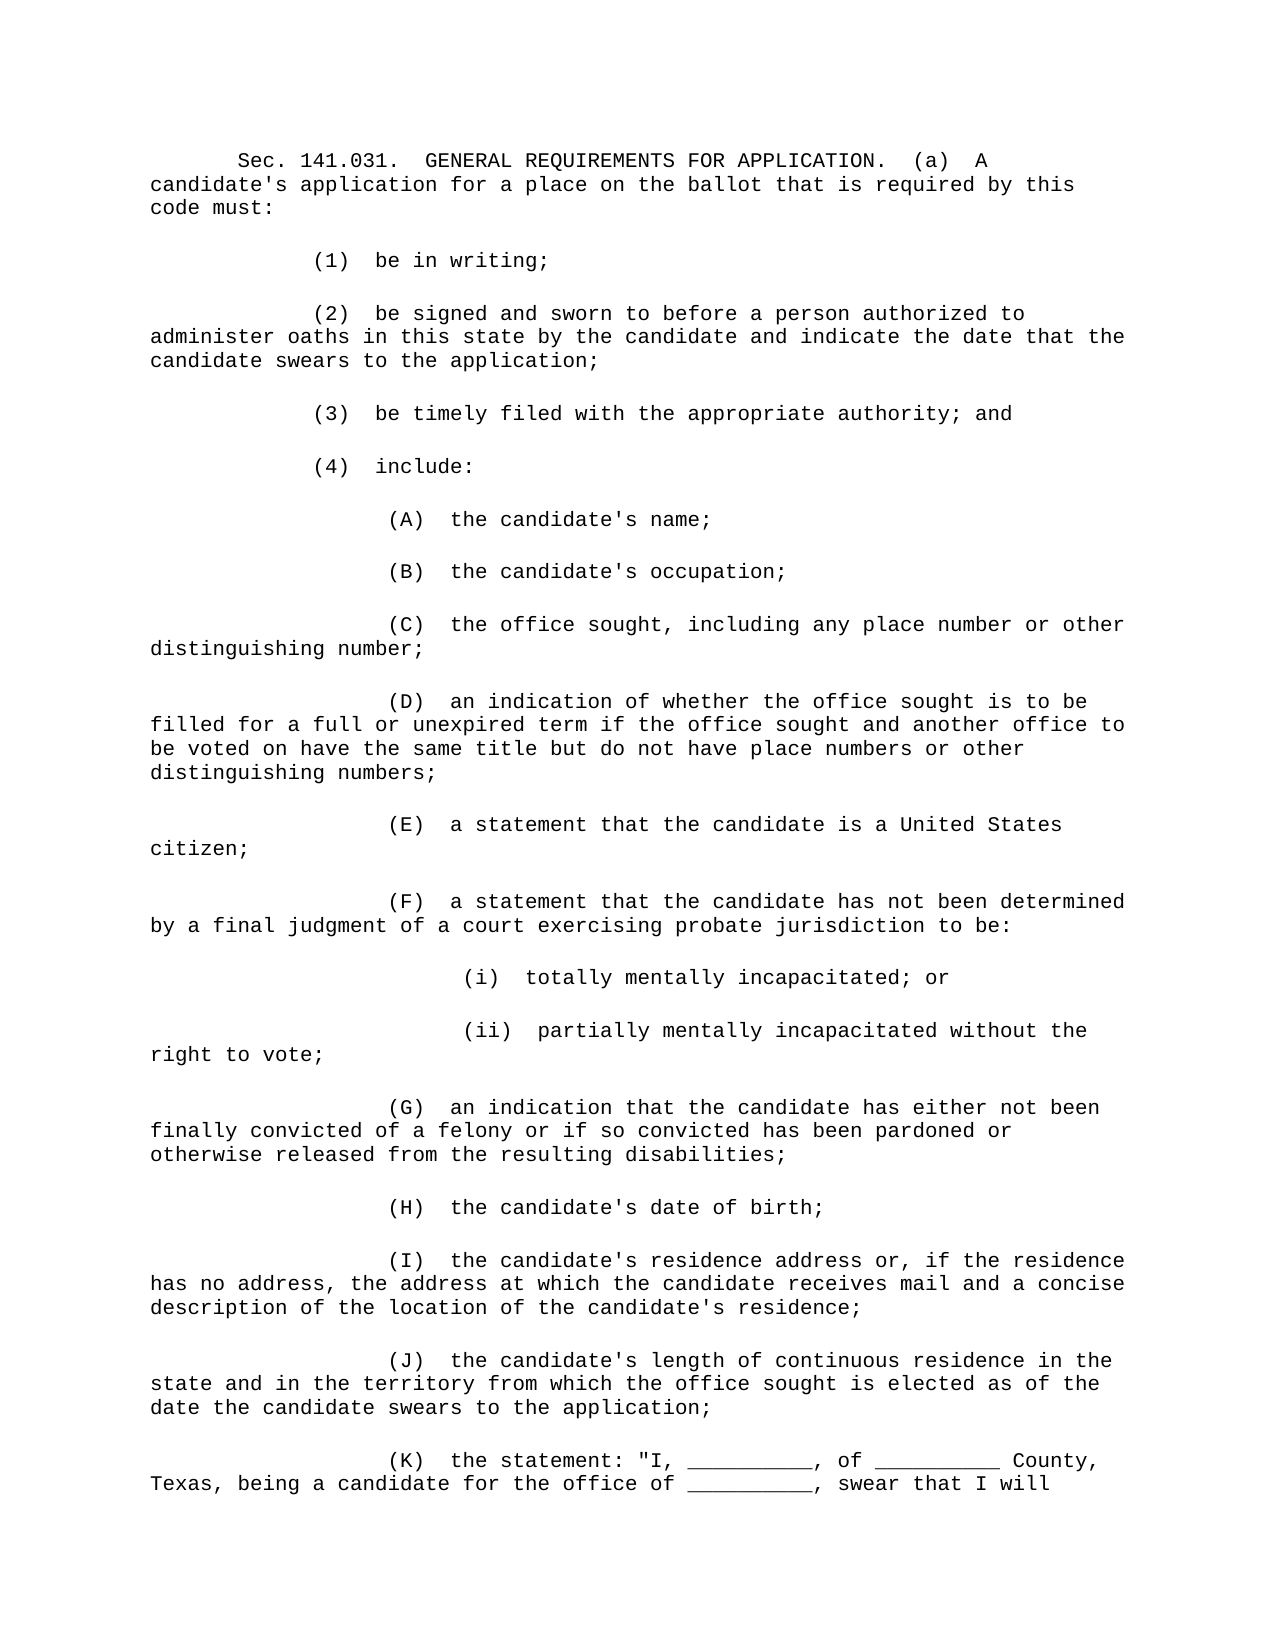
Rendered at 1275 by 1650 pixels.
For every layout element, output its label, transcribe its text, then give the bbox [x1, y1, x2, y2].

text (i) totally mentally incapacitated; or [150, 967, 1125, 991]
text (ii) partially mentally incapacitated without the right to vote; [150, 1020, 1125, 1067]
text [150, 1450, 1125, 1497]
text (B) the candidate's occupation; [150, 561, 1125, 585]
text (I) the candidate's residence address or, if the residence has no address, the address at which the candidate receives mail and a concise description of the location of the candidate's residence; [150, 1249, 1125, 1321]
text (1) be in writing; [150, 250, 1125, 274]
text (G) an indication that the candidate has either not been finally convicted of a felony or if so convicted has been pardoned or otherwise released from the resulting disabilities; [150, 1097, 1125, 1168]
text (J) the candidate's length of continuous residence in the state and in the territory from which the office sought is elected as of the date the candidate swears to the application; [150, 1350, 1125, 1421]
text (C) the office sought, including any place number or other distinguishing number; [150, 614, 1125, 662]
text (H) the candidate's date of birth; [150, 1197, 1125, 1220]
text (A) the candidate's name; [150, 509, 1125, 532]
text (E) a statement that the candidate is a United States citizen; [150, 814, 1125, 862]
text (D) an indication of whether the office sought is to be filled for a full or unexpired term if the office sought and another office to be voted on have the same title but do not have place numbers or other distinguishing numbers; [150, 691, 1125, 785]
text (4) include: [150, 456, 1125, 479]
text (2) be signed and sworn to before a person authorized to administer oaths in this state by the candidate and indicate the date that the candidate swears to the application; [150, 303, 1125, 374]
text (F) a statement that the candidate has not been determined by a final judgment of a court exercising probate jurisdiction to be: [150, 891, 1125, 938]
text (3) be timely filed with the appropriate authority; and [150, 403, 1125, 427]
text Sec. 141.031. GENERAL REQUIREMENTS FOR APPLICATION. (a) A candidate's application for a place on the ballot that is required by this code must: [150, 150, 1125, 221]
